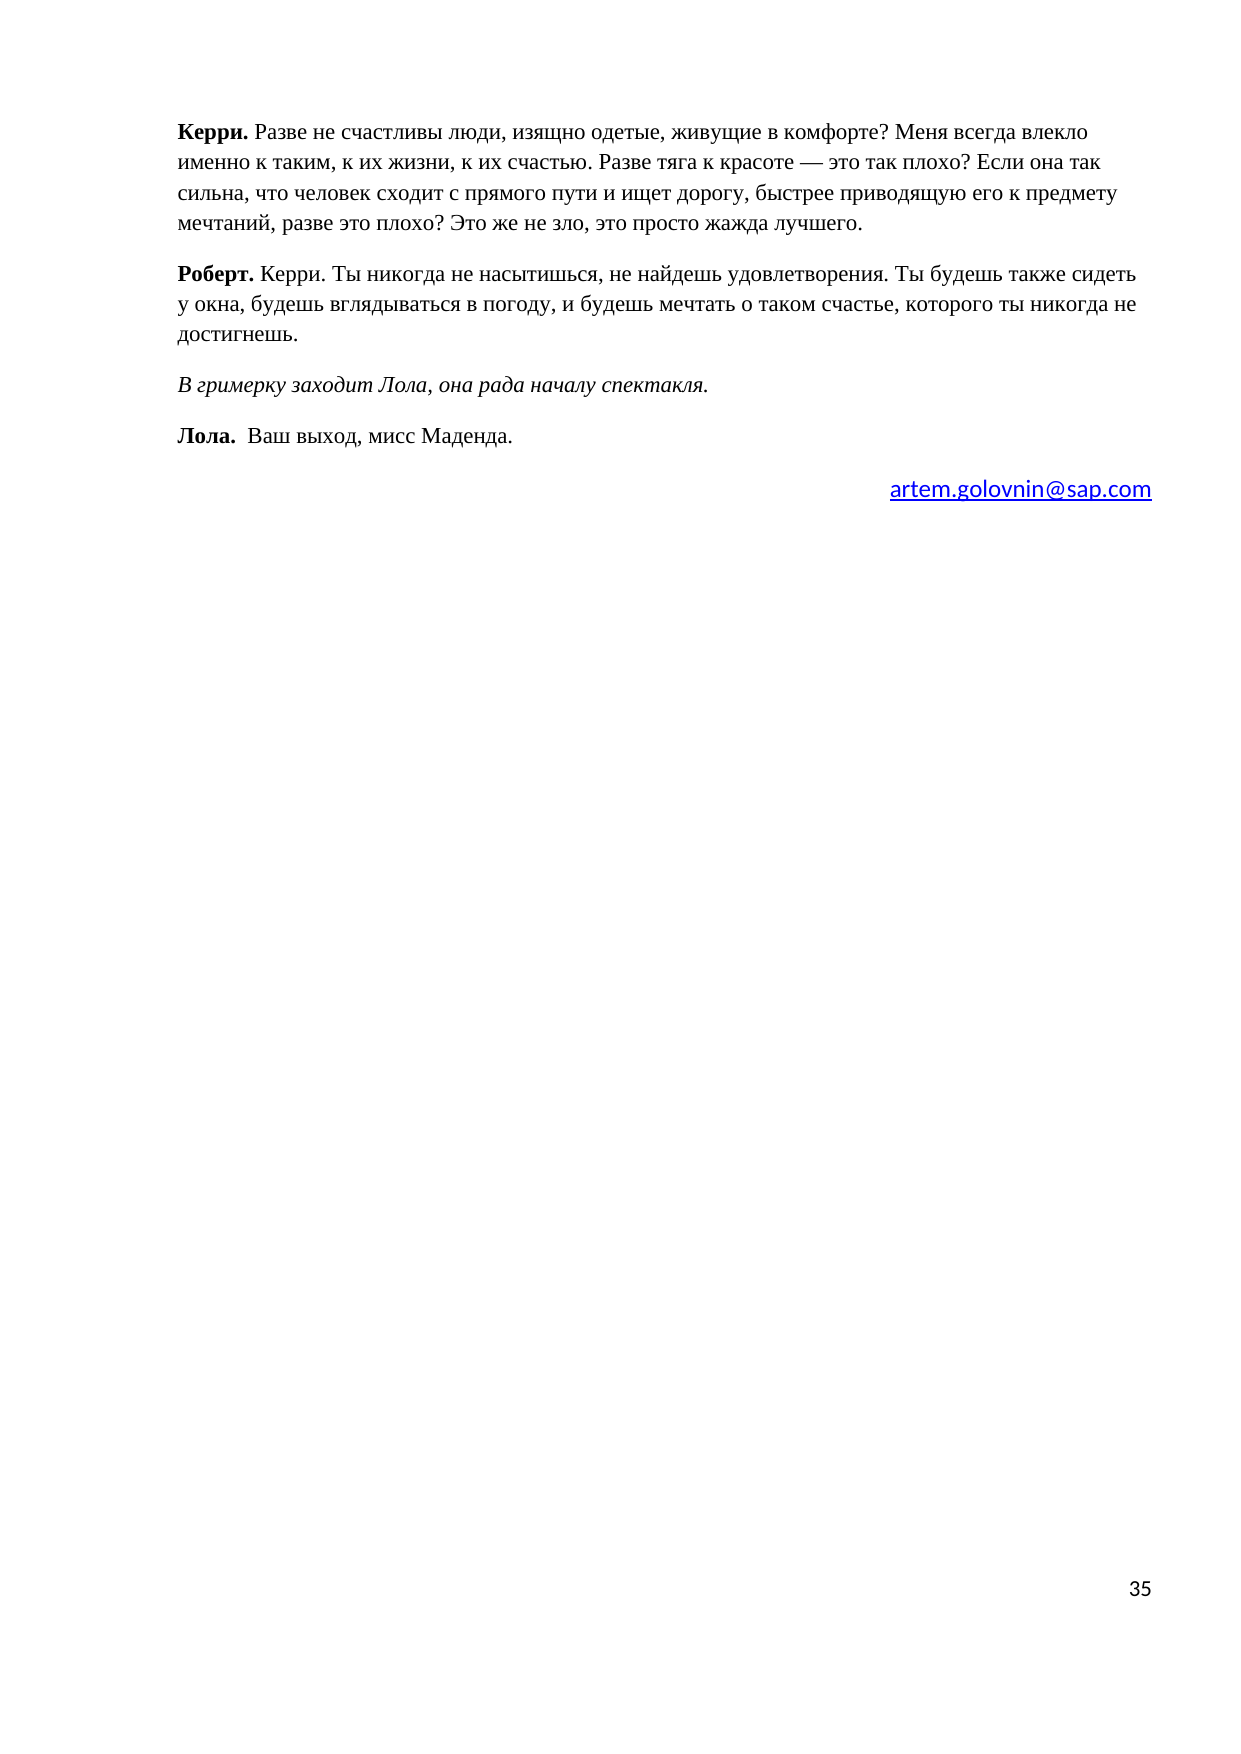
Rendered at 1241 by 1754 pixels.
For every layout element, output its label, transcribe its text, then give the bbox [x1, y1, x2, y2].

text Роберт. Керри. Ты никогда не насытишься, не найдешь удовлетворения. Ты будешь также сидеть у окна, будешь вглядываться в погоду, и будешь мечтать о таком счастье, которого ты никогда не достигнешь. [177, 260, 1152, 347]
text Керри. Разве не счастливы люди, изящно одетые, живущие в комфорте? Меня всегда влекло именно к таким, к их жизни, к их счастью. Разве тяга к красоте — это так плохо? Если она так сильна, что человек сходит с прямого пути и ищет дорогу, быстрее приводящую его к предмету мечтаний, разве это плохо? Это же не зло, это просто жажда лучшего. [177, 118, 1152, 235]
text В гримерку заходит Лола, она рада началу спектакля. [177, 371, 1152, 398]
text Лола. Ваш выход, мисс Маденда. [177, 422, 1152, 449]
text artem.golovnin@sap.com [177, 473, 1152, 504]
